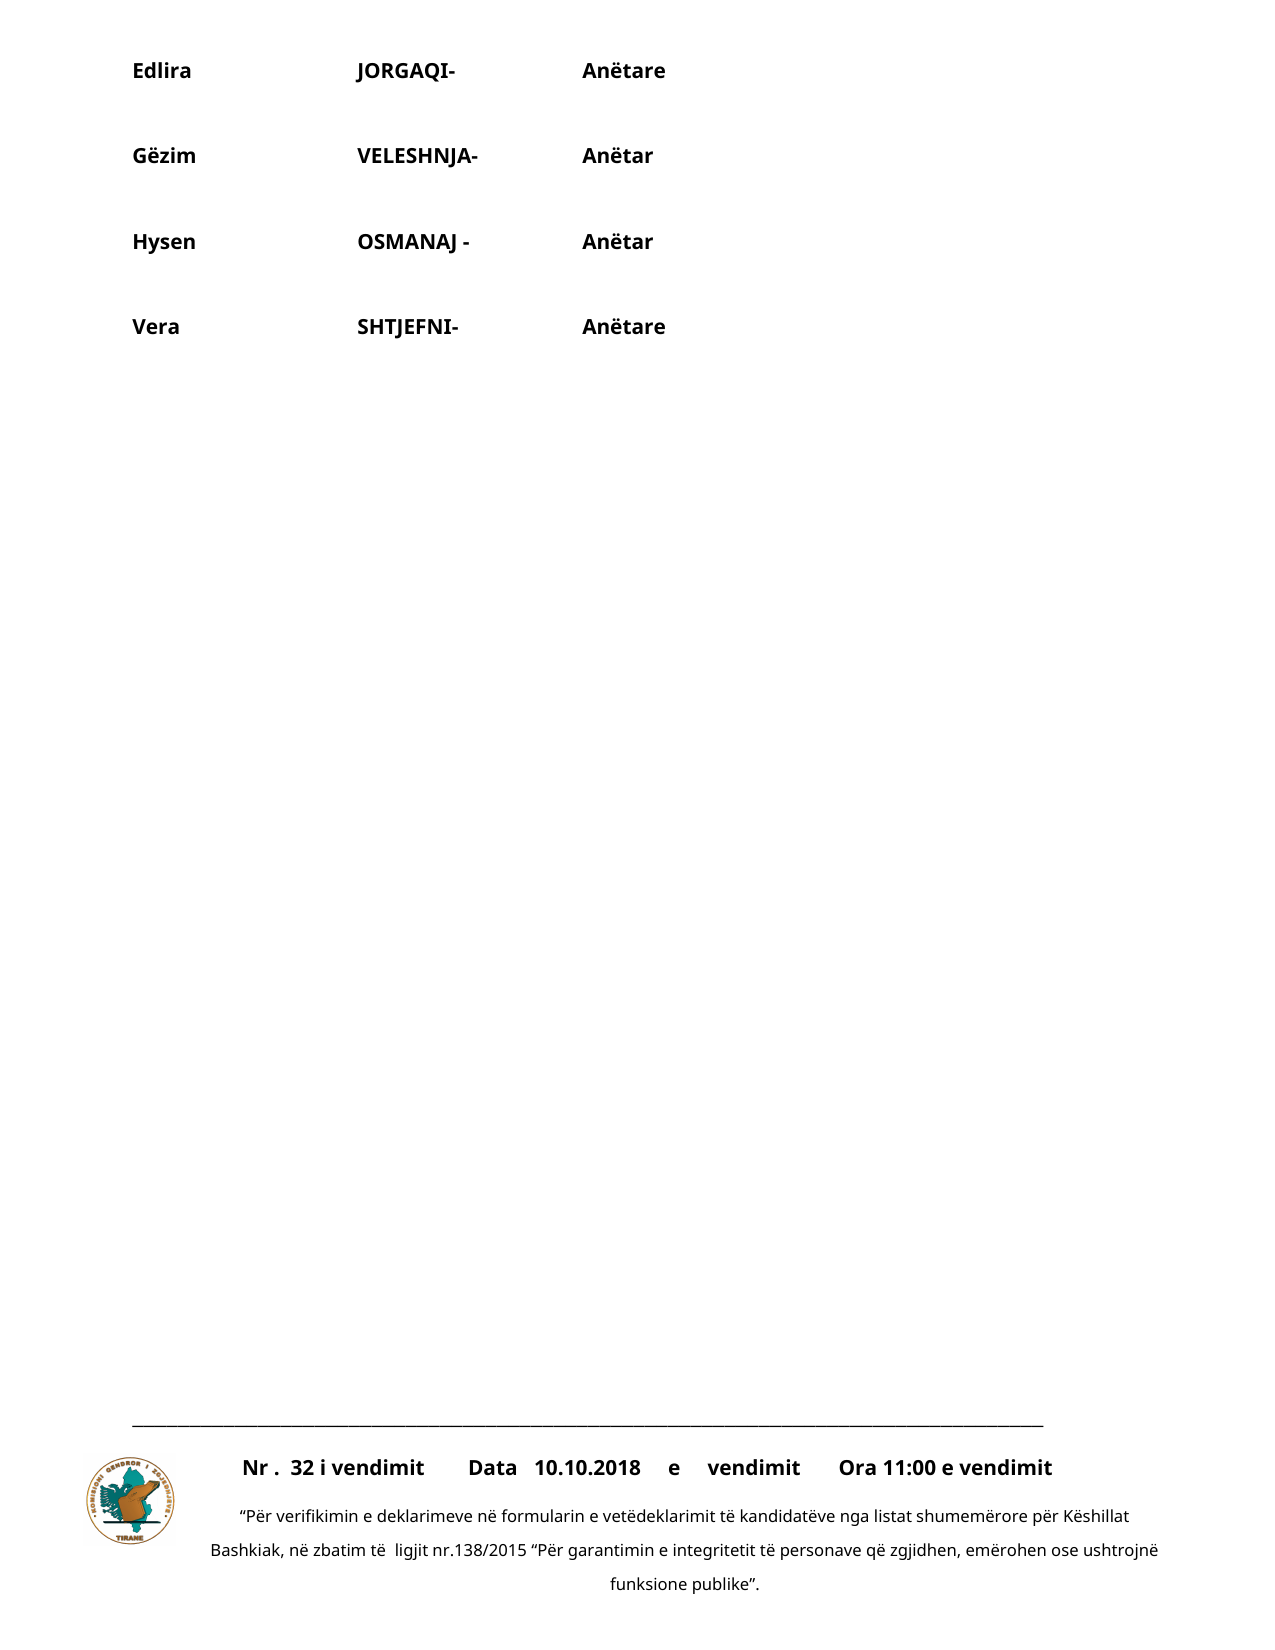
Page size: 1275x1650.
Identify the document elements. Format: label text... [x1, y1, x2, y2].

picture [82, 1453, 177, 1546]
text Gëzim VELESHNJA- Anëtar [76, 142, 1162, 170]
text Vera SHTJEFNI- Anëtare [132, 312, 1162, 341]
text Edlira JORGAQI- Anëtare [76, 56, 1162, 85]
text Hysen OSMANAJ - Anëtar [76, 227, 1162, 255]
